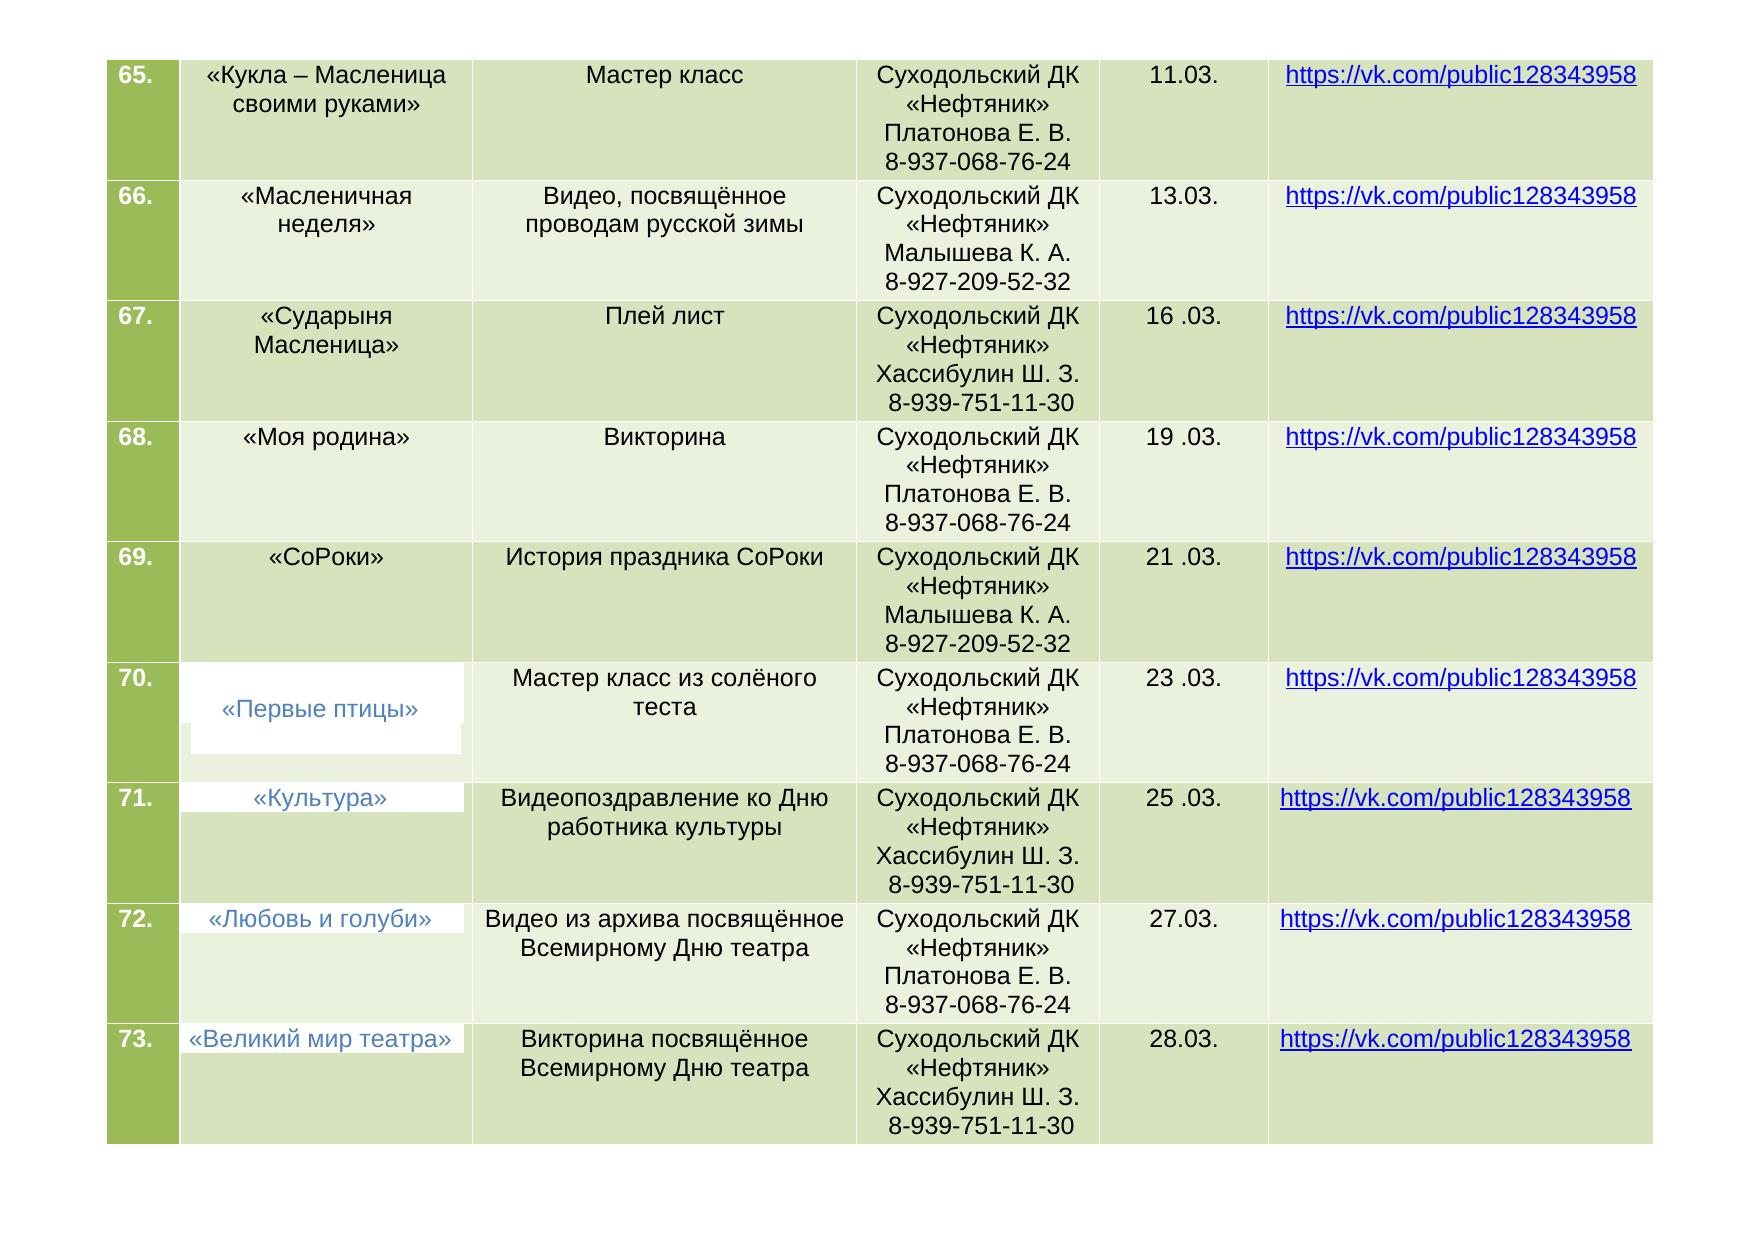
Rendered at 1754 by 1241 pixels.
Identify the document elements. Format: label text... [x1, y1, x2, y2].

table_cell 28.03. [1100, 1024, 1268, 1144]
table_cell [1269, 60, 1653, 180]
table_cell 13.03. [1100, 181, 1268, 300]
table_cell «Любовь и голуби» [181, 904, 472, 1023]
table_cell [107, 542, 179, 662]
table_cell https://vk.com/public128343958 [1269, 663, 1653, 782]
table_cell https://vk.com/public128343958 [1269, 301, 1653, 421]
table_cell Видеопоздравление ко Дню работника культуры [473, 783, 856, 903]
table_cell https://vk.com/public128343958 [1269, 1024, 1653, 1144]
table_cell Суходольский ДК «Нефтяник» Платонова Е. В. 8-937-068-76-24 [857, 904, 1099, 1023]
table_cell [107, 422, 179, 541]
table_cell 11.03. [1100, 60, 1268, 180]
table_cell 25 .03. [1100, 783, 1268, 903]
table_cell 19 .03. [1100, 422, 1268, 541]
table_cell 23 .03. [1100, 663, 1268, 782]
table_cell https://vk.com/public128343958 [1269, 783, 1653, 903]
table_cell Викторина [473, 422, 856, 541]
table_cell Суходольский ДК «Нефтяник» Хассибулин Ш. З. 8-939-751-11-30 [857, 1024, 1099, 1144]
table_cell Викторина посвящённое Всемирному Дню театра [473, 1024, 856, 1144]
table_cell Видео из архива посвящённое Всемирному Дню театра [473, 904, 856, 1023]
table_cell «Масленичная неделя» [181, 181, 472, 300]
table_cell https://vk.com/public128343958 [1269, 181, 1653, 300]
table_cell [107, 663, 179, 782]
table_cell [107, 301, 179, 421]
table_cell https://vk.com/public128343958 [1269, 542, 1653, 662]
table_cell «Первые птицы» [181, 663, 472, 782]
table_cell «Великий мир театра» [181, 1024, 472, 1144]
table_cell «Сударыня Масленица» [181, 301, 472, 421]
table_cell История праздника СоРоки [473, 542, 856, 662]
table_cell «Моя родина» [181, 422, 472, 541]
table_cell Видео, посвящённое проводам русской зимы [473, 181, 856, 300]
table_cell Суходольский ДК «Нефтяник» Платонова Е. В. 8-937-068-76-24 [857, 60, 1099, 180]
table_cell https://vk.com/public128343958 [1269, 422, 1653, 541]
table_cell Суходольский ДК «Нефтяник» Хассибулин Ш. З. 8-939-751-11-30 [857, 301, 1099, 421]
table_cell [107, 181, 179, 300]
table_cell https://vk.com/public128343958 [1269, 904, 1653, 1023]
table_cell Суходольский ДК «Нефтяник» Малышева К. А. 8-927-209-52-32 [857, 181, 1099, 300]
table_cell Суходольский ДК «Нефтяник» Платонова Е. В. 8-937-068-76-24 [857, 422, 1099, 541]
table_cell «Кукла – Масленица своими руками» [181, 60, 472, 180]
table_cell [107, 60, 179, 180]
table_cell Суходольский ДК «Нефтяник» Хассибулин Ш. З. 8-939-751-11-30 [857, 783, 1099, 903]
table_cell 16 .03. [1100, 301, 1268, 421]
table_cell Мастер класс [473, 60, 856, 180]
table_cell Суходольский ДК «Нефтяник» Малышева К. А. 8-927-209-52-32 [857, 542, 1099, 662]
table_cell [107, 783, 179, 903]
table_cell 27.03. [1100, 904, 1268, 1023]
table_cell [107, 904, 179, 1023]
table_cell Мастер класс из солёного теста [473, 663, 856, 782]
table_cell «СоРоки» [181, 542, 472, 662]
table_cell [107, 1024, 179, 1144]
table_cell 21 .03. [1100, 542, 1268, 662]
table_cell Плей лист [473, 301, 856, 421]
table_cell «Культура» [181, 783, 472, 903]
table_cell Суходольский ДК «Нефтяник» Платонова Е. В. 8-937-068-76-24 [857, 663, 1099, 782]
